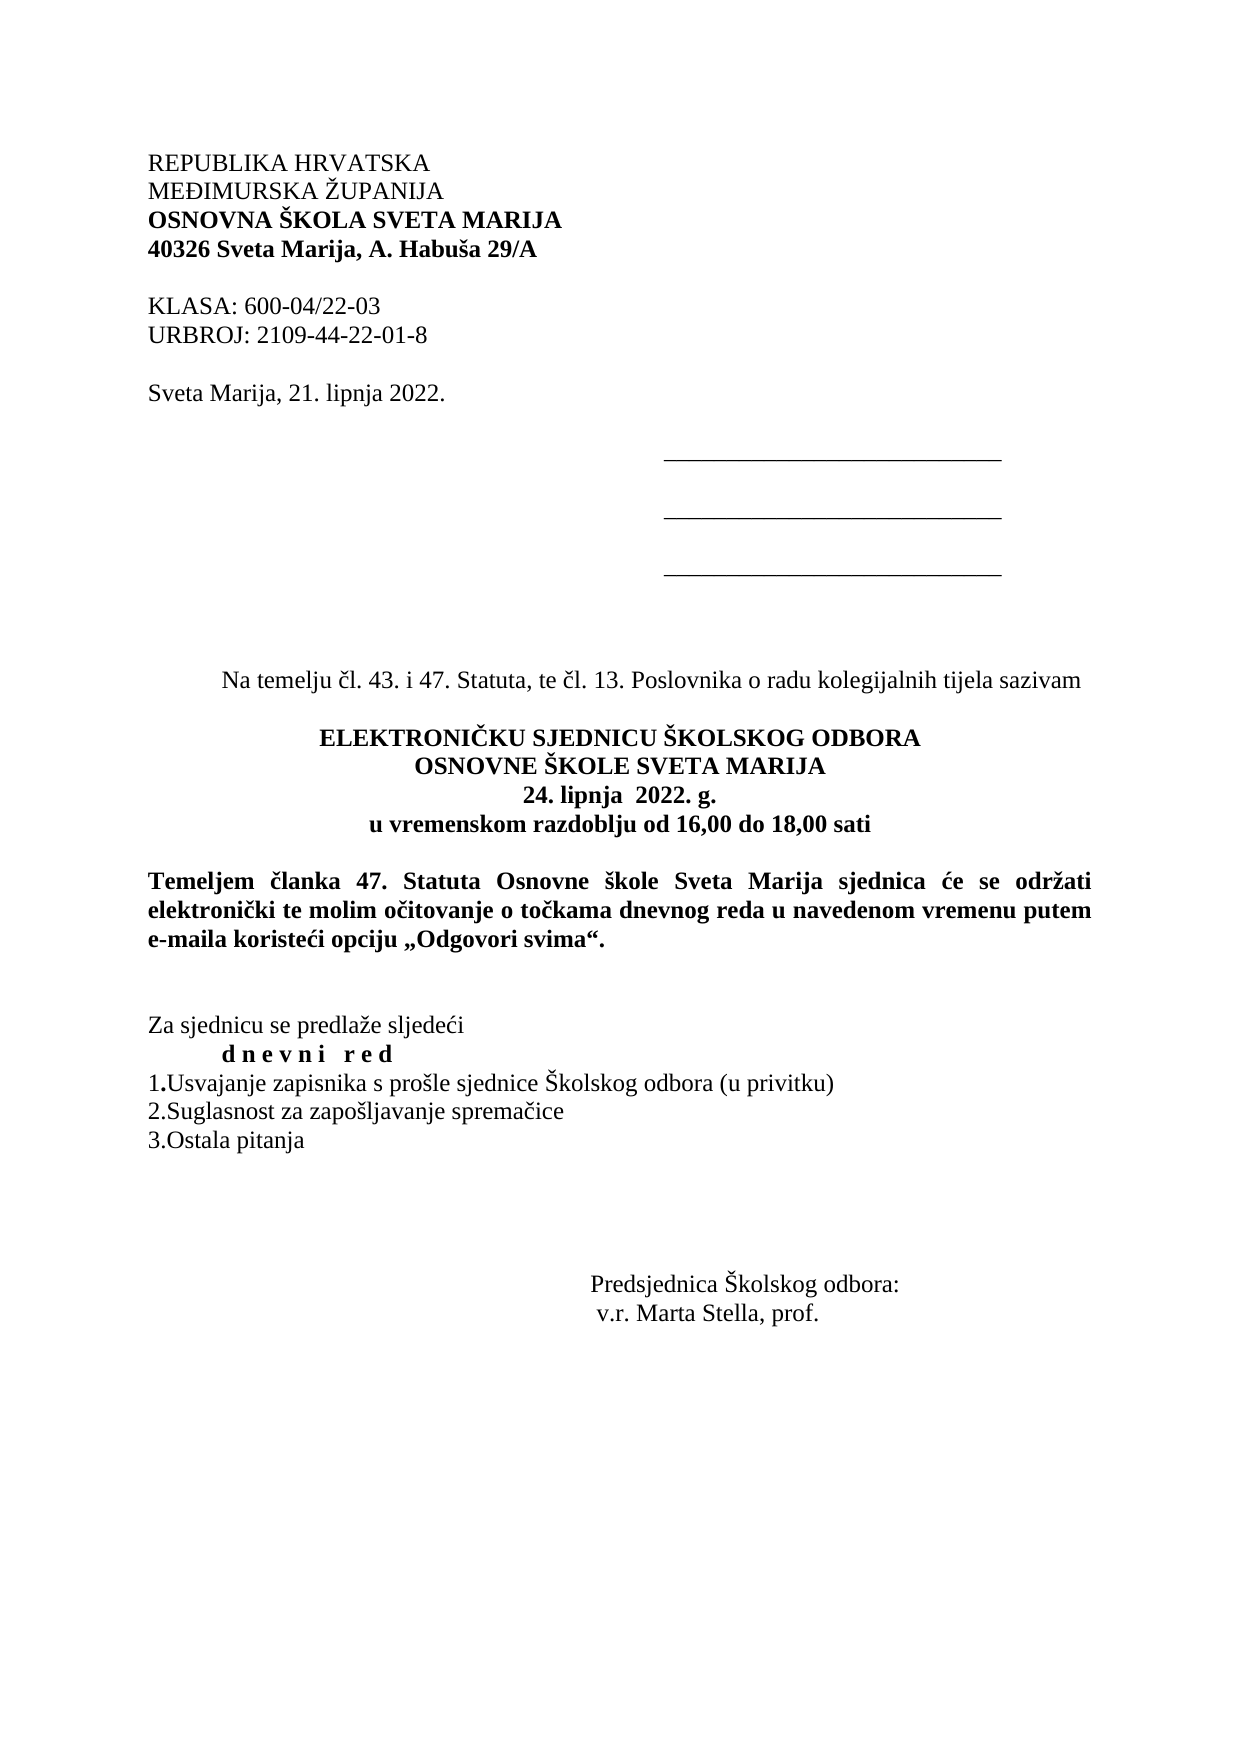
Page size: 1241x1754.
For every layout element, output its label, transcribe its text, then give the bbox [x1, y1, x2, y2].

text ___________________________ [148, 435, 1093, 464]
text 3.Ostala pitanja [148, 1125, 1093, 1154]
text d n e v n i r e d [148, 1039, 1093, 1068]
text 1.Usvajanje zapisnika s prošle sjednice Školskog odbora (u privitku) [148, 1068, 1093, 1096]
text ___________________________ [148, 493, 1093, 521]
text Za sjednicu se predlaže sljedeći [148, 1010, 1093, 1039]
text u vremenskom razdoblju od 16,00 do 18,00 sati [295, 809, 1093, 838]
text Temeljem članka 47. Statuta Osnovne škole Sveta Marija sjednica će se održati elektronički te molim očitovanje o točkama dnevnog reda u navedenom vremenu putem e-maila koristeći opciju „Odgovori svima“. [148, 866, 1093, 953]
text ___________________________ [148, 550, 1093, 579]
text 2.Suglasnost za zapošljavanje spremačice [148, 1096, 1093, 1125]
text ELEKTRONIČKU SJEDNICU ŠKOLSKOG ODBORA [148, 723, 1093, 751]
text 24. lipnja 2022. g. [443, 780, 1093, 809]
text Predsjednica Školskog odbora: [148, 1269, 1093, 1298]
text OSNOVNE ŠKOLE SVETA MARIJA [148, 751, 1093, 780]
text REPUBLIKA HRVATSKA [148, 148, 1093, 176]
text Sveta Marija, 21. lipnja 2022. [148, 378, 1093, 406]
text v.r. Marta Stella, prof. [148, 1298, 1093, 1326]
text KLASA: 600-04/22-03 [148, 291, 1093, 320]
text 40326 Sveta Marija, A. Habuša 29/A [148, 234, 1093, 263]
text Na temelju čl. 43. i 47. Statuta, te čl. 13. Poslovnika o radu kolegijalnih tijela sazivam [148, 665, 1093, 694]
text OSNOVNA ŠKOLA SVETA MARIJA [148, 205, 1093, 234]
text URBROJ: 2109-44-22-01-8 [148, 320, 1093, 349]
text MEĐIMURSKA ŽUPANIJA [148, 176, 1093, 205]
